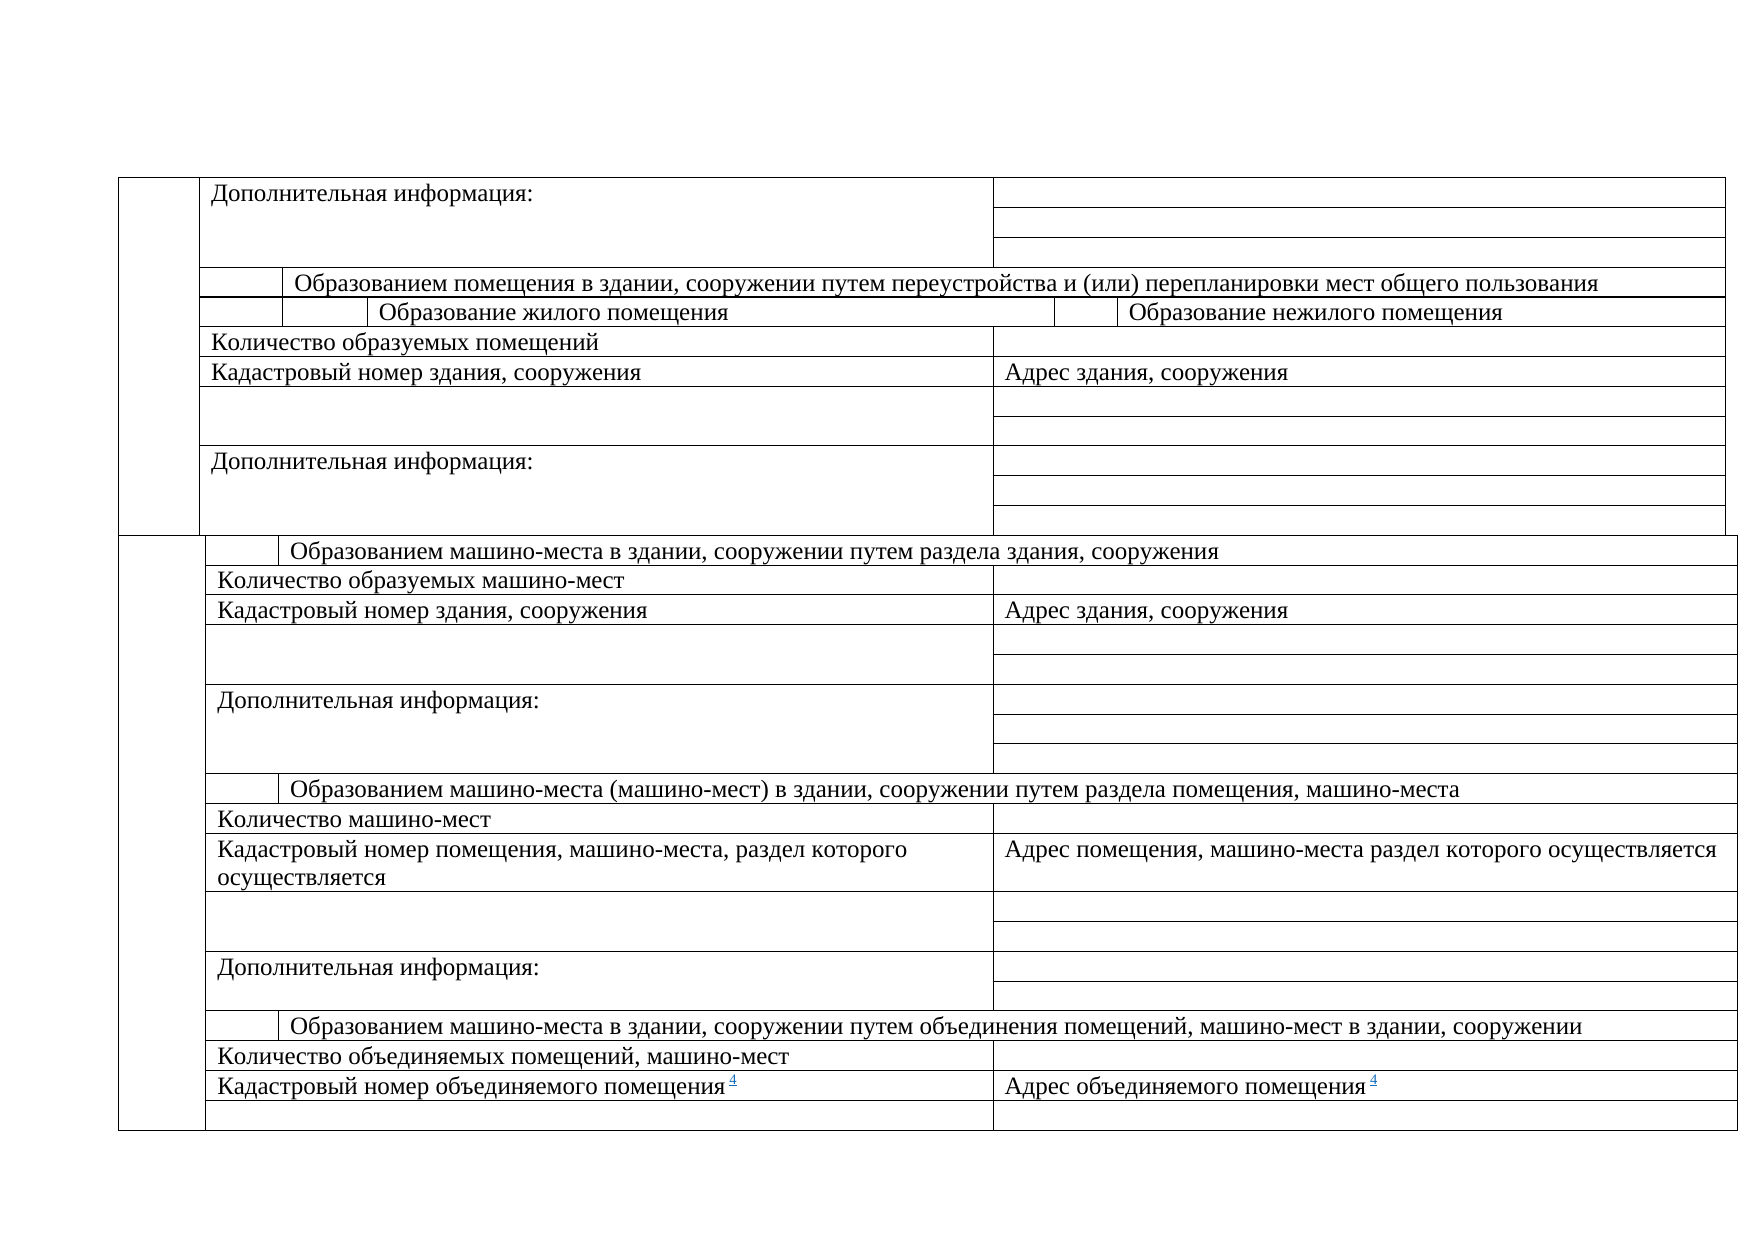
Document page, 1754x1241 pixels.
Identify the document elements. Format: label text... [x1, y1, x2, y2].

table_cell Образованием помещения в здании, сооружении путем переустройства и (или) перепланировки мест общего пользования [283, 268, 1725, 296]
table_cell [206, 536, 278, 564]
table_cell Дополнительная информация: [206, 685, 993, 773]
table_cell [994, 1041, 1737, 1070]
table_cell [283, 298, 367, 326]
table_cell Образованием машино-места в здании, сооружении путем объединения помещений, машино-мест в здании, сооружении [279, 1011, 1737, 1040]
table_cell [994, 922, 1737, 951]
table_cell Дополнительная информация: [200, 446, 993, 535]
table_cell [206, 1011, 278, 1040]
table_cell [200, 298, 282, 326]
table_cell [994, 952, 1737, 981]
table_cell Образование жилого помещения [368, 298, 1054, 326]
table_cell Количество объединяемых помещений, машино-мест [206, 1041, 993, 1070]
table_cell Адрес объединяемого помещения 4 [994, 1071, 1737, 1100]
table_cell [994, 476, 1725, 505]
table_cell Адрес здания, сооружения [994, 357, 1725, 386]
table_cell [994, 446, 1725, 475]
table_cell Дополнительная информация: [206, 952, 993, 1010]
table_cell [994, 566, 1737, 594]
table_cell [994, 387, 1725, 416]
table_cell [994, 685, 1737, 713]
table_cell [994, 208, 1725, 237]
table_cell [1055, 298, 1117, 326]
table_cell Адрес помещения, машино-места раздел которого осуществляется [994, 834, 1737, 891]
table_cell [994, 506, 1725, 535]
table_cell Адрес здания, сооружения [994, 595, 1737, 624]
table_cell [200, 387, 993, 445]
table_cell [206, 625, 993, 684]
table_cell [200, 268, 282, 296]
table_cell [994, 417, 1725, 445]
table_cell Дополнительная информация: [200, 178, 993, 267]
table_cell Количество образуемых помещений [200, 327, 993, 356]
table_cell [206, 1101, 993, 1129]
table_cell Образованием машино-места в здании, сооружении путем раздела здания, сооружения [279, 536, 1737, 564]
table_cell Количество образуемых машино-мест [206, 566, 993, 594]
table_cell [206, 892, 993, 951]
table_cell [994, 238, 1725, 267]
table_cell Количество машино-мест [206, 804, 993, 833]
table_cell Образование нежилого помещения [1118, 298, 1725, 326]
table_cell [994, 625, 1737, 654]
table_cell Образованием машино-места (машино-мест) в здании, сооружении путем раздела помещения, машино-места [279, 774, 1737, 803]
table_cell Кадастровый номер здания, сооружения [200, 357, 993, 386]
table_cell Кадастровый номер здания, сооружения [206, 595, 993, 624]
table_cell [994, 982, 1737, 1010]
table_cell [994, 804, 1737, 833]
table_cell [994, 178, 1725, 207]
table_cell Кадастровый номер помещения, машино-места, раздел которого осуществляется [206, 834, 993, 891]
table_cell [206, 774, 278, 803]
table_cell [994, 744, 1737, 773]
table_cell [994, 327, 1725, 356]
table_cell [994, 1101, 1737, 1129]
table_cell [994, 715, 1737, 743]
table_cell Кадастровый номер объединяемого помещения 4 [206, 1071, 993, 1100]
table_cell [994, 892, 1737, 921]
table_cell [994, 655, 1737, 684]
table_cell [119, 536, 205, 1129]
